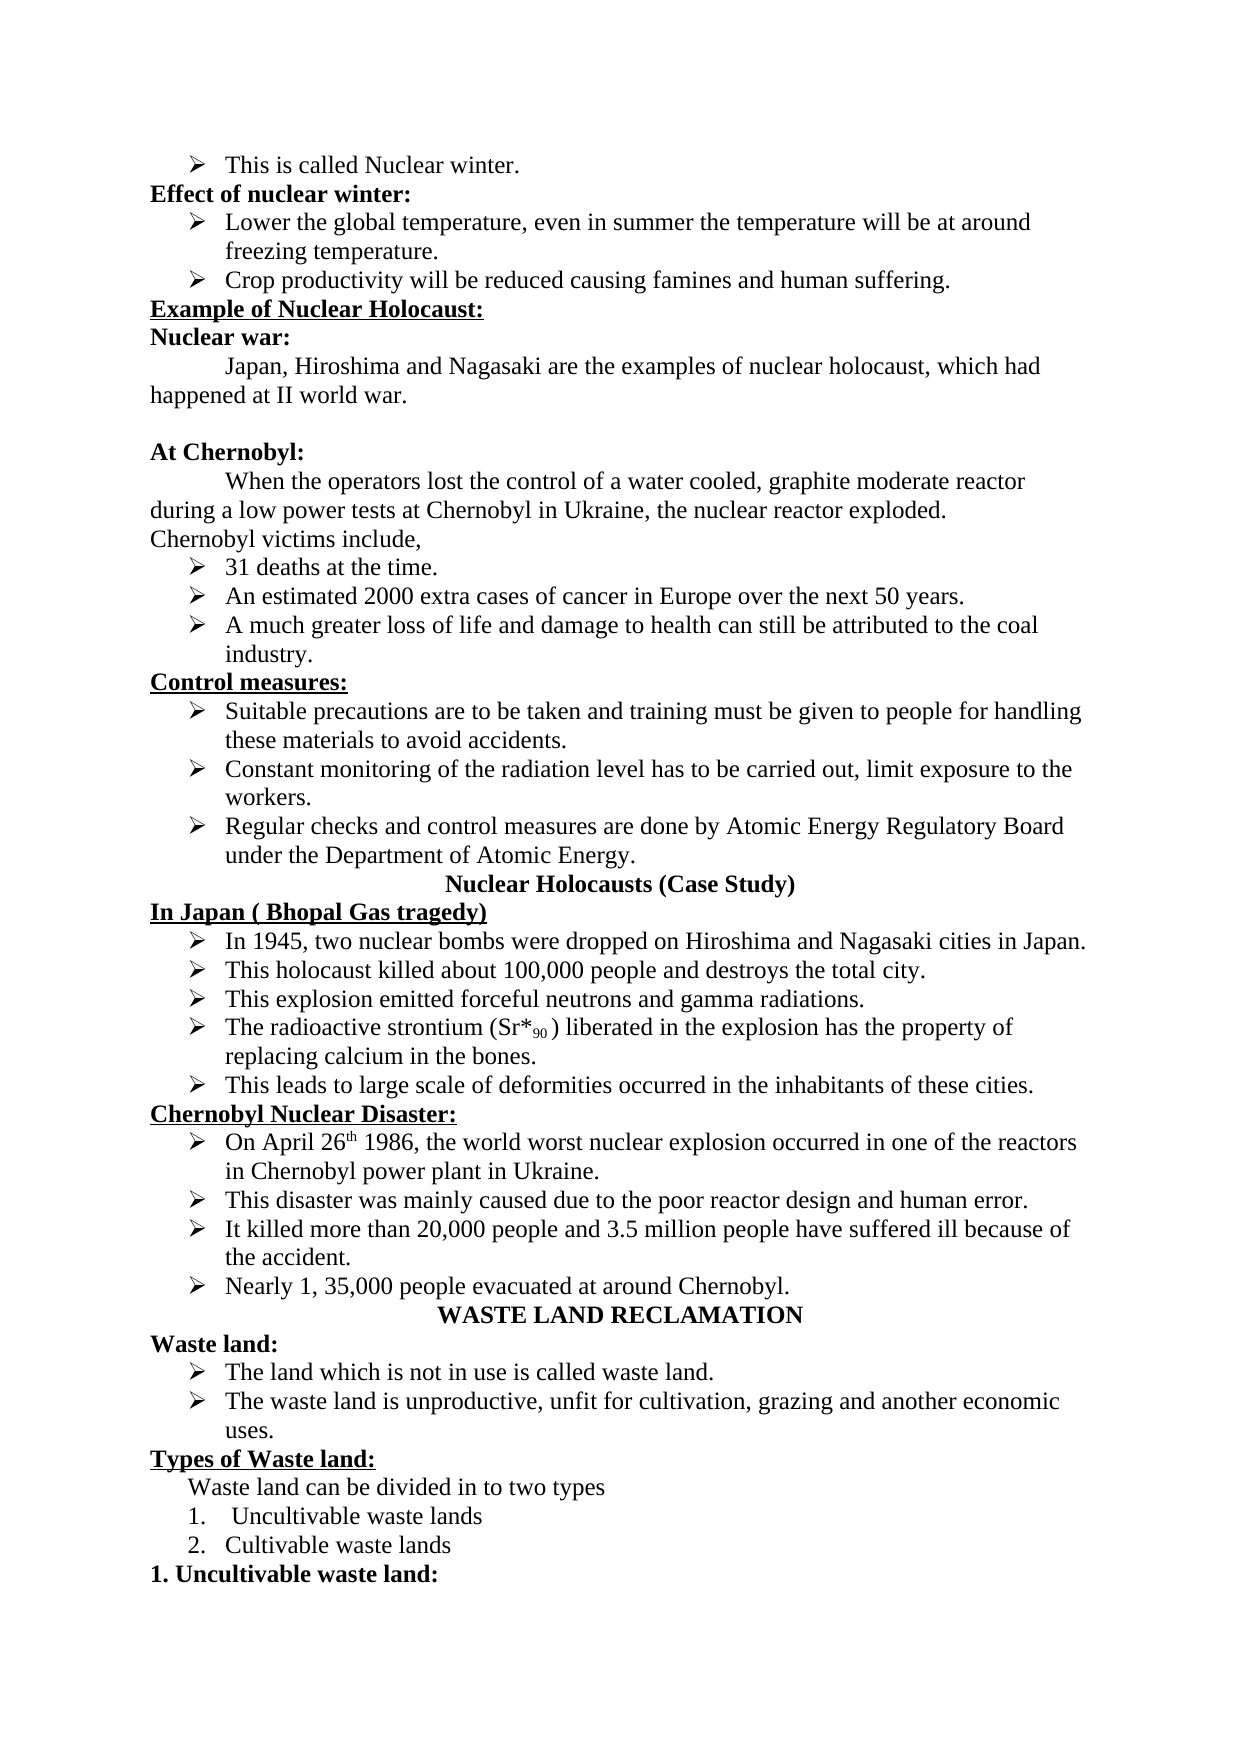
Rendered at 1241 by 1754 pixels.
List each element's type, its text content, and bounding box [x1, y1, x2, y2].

list Uncultivable waste lands [187, 1501, 1090, 1530]
list This leads to large scale of deformities occurred in the inhabitants of these cities. [187, 1070, 1090, 1099]
text In Japan ( Bhopal Gas tragedy) [150, 897, 1090, 926]
list In 1945, two nuclear bombs were dropped on Hiroshima and Nagasaki cities in Japan. [187, 926, 1090, 955]
list Suitable precautions are to be taken and training must be given to people for handling these materials to avoid accidents. [187, 696, 1090, 754]
text When the operators lost the control of a water cooled, graphite moderate reactor during a low power tests at Chernobyl in Ukraine, the nuclear reactor exploded. [150, 466, 1090, 524]
text 1. Uncultivable waste land: [150, 1559, 1090, 1587]
text At Chernobyl: [150, 437, 1090, 466]
list Lower the global temperature, even in summer the temperature will be at around freezing temperature. [187, 207, 1090, 265]
text WASTE LAND RECLAMATION [150, 1300, 1090, 1329]
text Japan, Hiroshima and Nagasaki are the examples of nuclear holocaust, which had happened at II world war. [150, 351, 1090, 409]
text Nuclear Holocausts (Case Study) [150, 869, 1090, 897]
text Types of Waste land: [150, 1444, 1090, 1472]
list An estimated 2000 extra cases of cancer in Europe over the next 50 years. [187, 581, 1090, 610]
list On April 26th 1986, the world worst nuclear explosion occurred in one of the reactors in Chernobyl power plant in Ukraine. [187, 1127, 1090, 1185]
list It killed more than 20,000 people and 3.5 million people have suffered ill because of the accident. [187, 1214, 1090, 1271]
text Chernobyl Nuclear Disaster: [150, 1099, 1090, 1127]
text Waste land can be divided in to two types [150, 1472, 1090, 1501]
list Regular checks and control measures are done by Atomic Energy Regulatory Board under the Department of Atomic Energy. [187, 811, 1090, 869]
text Nuclear war: [150, 322, 1090, 351]
text Chernobyl victims include, [150, 524, 1090, 552]
list The radioactive strontium (Sr*90 ) liberated in the explosion has the property of replacing calcium in the bones. [187, 1012, 1090, 1070]
list This disaster was mainly caused due to the poor reactor design and human error. [187, 1185, 1090, 1214]
list 31 deaths at the time. [187, 552, 1090, 581]
text Effect of nuclear winter: [150, 179, 1090, 207]
list The land which is not in use is called waste land. [187, 1357, 1090, 1386]
list This holocaust killed about 100,000 people and destroys the total city. [187, 955, 1090, 984]
list Nearly 1, 35,000 people evacuated at around Chernobyl. [187, 1271, 1090, 1300]
list Cultivable waste lands [187, 1530, 1090, 1559]
list The waste land is unproductive, unfit for cultivation, grazing and another economic uses. [187, 1386, 1090, 1444]
text Control measures: [150, 667, 1090, 696]
text Waste land: [150, 1329, 1090, 1357]
text Example of Nuclear Holocaust: [150, 294, 1090, 322]
list Constant monitoring of the radiation level has to be carried out, limit exposure to the workers. [187, 754, 1090, 811]
list This explosion emitted forceful neutrons and gamma radiations. [187, 984, 1090, 1012]
list A much greater loss of life and damage to health can still be attributed to the coal industry. [187, 610, 1090, 667]
list This is called Nuclear winter. [187, 150, 1090, 179]
list Crop productivity will be reduced causing famines and human suffering. [187, 265, 1090, 294]
